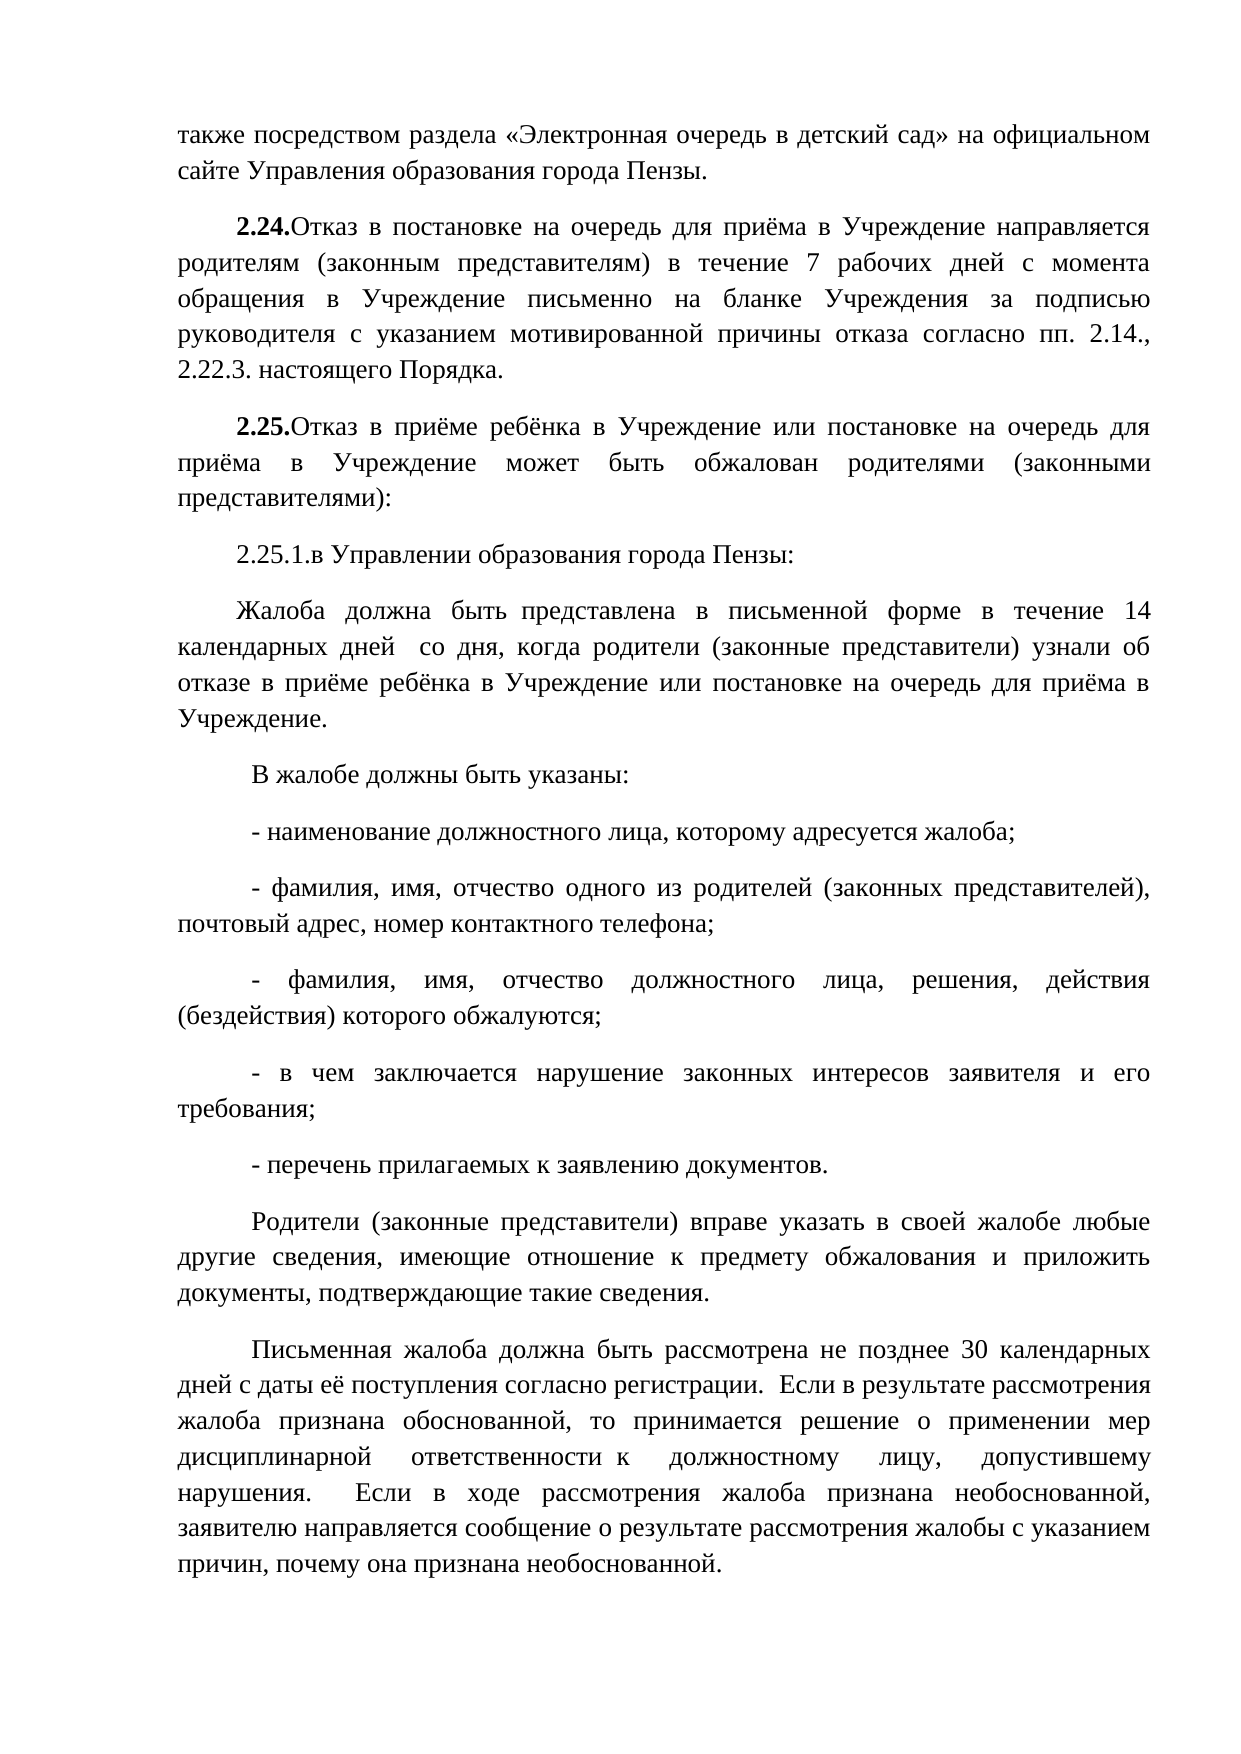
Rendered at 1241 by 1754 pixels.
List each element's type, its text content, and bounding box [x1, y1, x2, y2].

text 2.25.1.в Управлении образования города Пензы: [177, 538, 1152, 569]
text В жалобе должны быть указаны: [177, 758, 1152, 789]
text - в чем заключается нарушение законных интересов заявителя и его требования; [177, 1056, 1152, 1123]
text Родители (законные представители) вправе указать в своей жалобе любые другие сведения, имеющие отношение к предмету обжалования и приложить документы, подтверждающие такие сведения. [177, 1205, 1152, 1307]
text - перечень прилагаемых к заявлению документов. [177, 1148, 1152, 1179]
text - фамилия, имя, отчество одного из родителей (законных представителей), почтовый адрес, номер контактного телефона; [177, 871, 1152, 938]
text - фамилия, имя, отчество должностного лица, решения, действия (бездействия) которого обжалуются; [177, 964, 1152, 1031]
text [177, 118, 1152, 185]
text 2.25.Отказ в приёме ребёнка в Учреждение или постановке на очередь для приёма в Учреждение может быть обжалован родителями (законными представителями): [177, 410, 1152, 512]
text Письменная жалоба должна быть рассмотрена не позднее 30 календарных дней с даты её поступления согласно регистрации. Если в результате рассмотрения жалоба признана обоснованной, то принимается решение о применении мер дисциплинарной ответственности к должностному лицу, допустившему нарушения. Если в ходе рассмотрения жалоба признана необоснованной, заявителю направляется сообщение о результате рассмотрения жалобы с указанием причин, почему она признана необоснованной. [177, 1333, 1152, 1578]
text 2.24.Отказ в постановке на очередь для приёма в Учреждение направляется родителям (законным представителям) в течение 7 рабочих дней с момента обращения в Учреждение письменно на бланке Учреждения за подписью руководителя с указанием мотивированной причины отказа согласно пп. 2.14., 2.22.3. настоящего Порядка. [177, 210, 1152, 384]
text - наименование должностного лица, которому адресуется жалоба; [177, 815, 1152, 846]
text Жалоба должна быть представлена в письменной форме в течение 14 календарных дней со дня, когда родители (законные представители) узнали об отказе в приёме ребёнка в Учреждение или постановке на очередь для приёма в Учреждение. [177, 594, 1152, 733]
